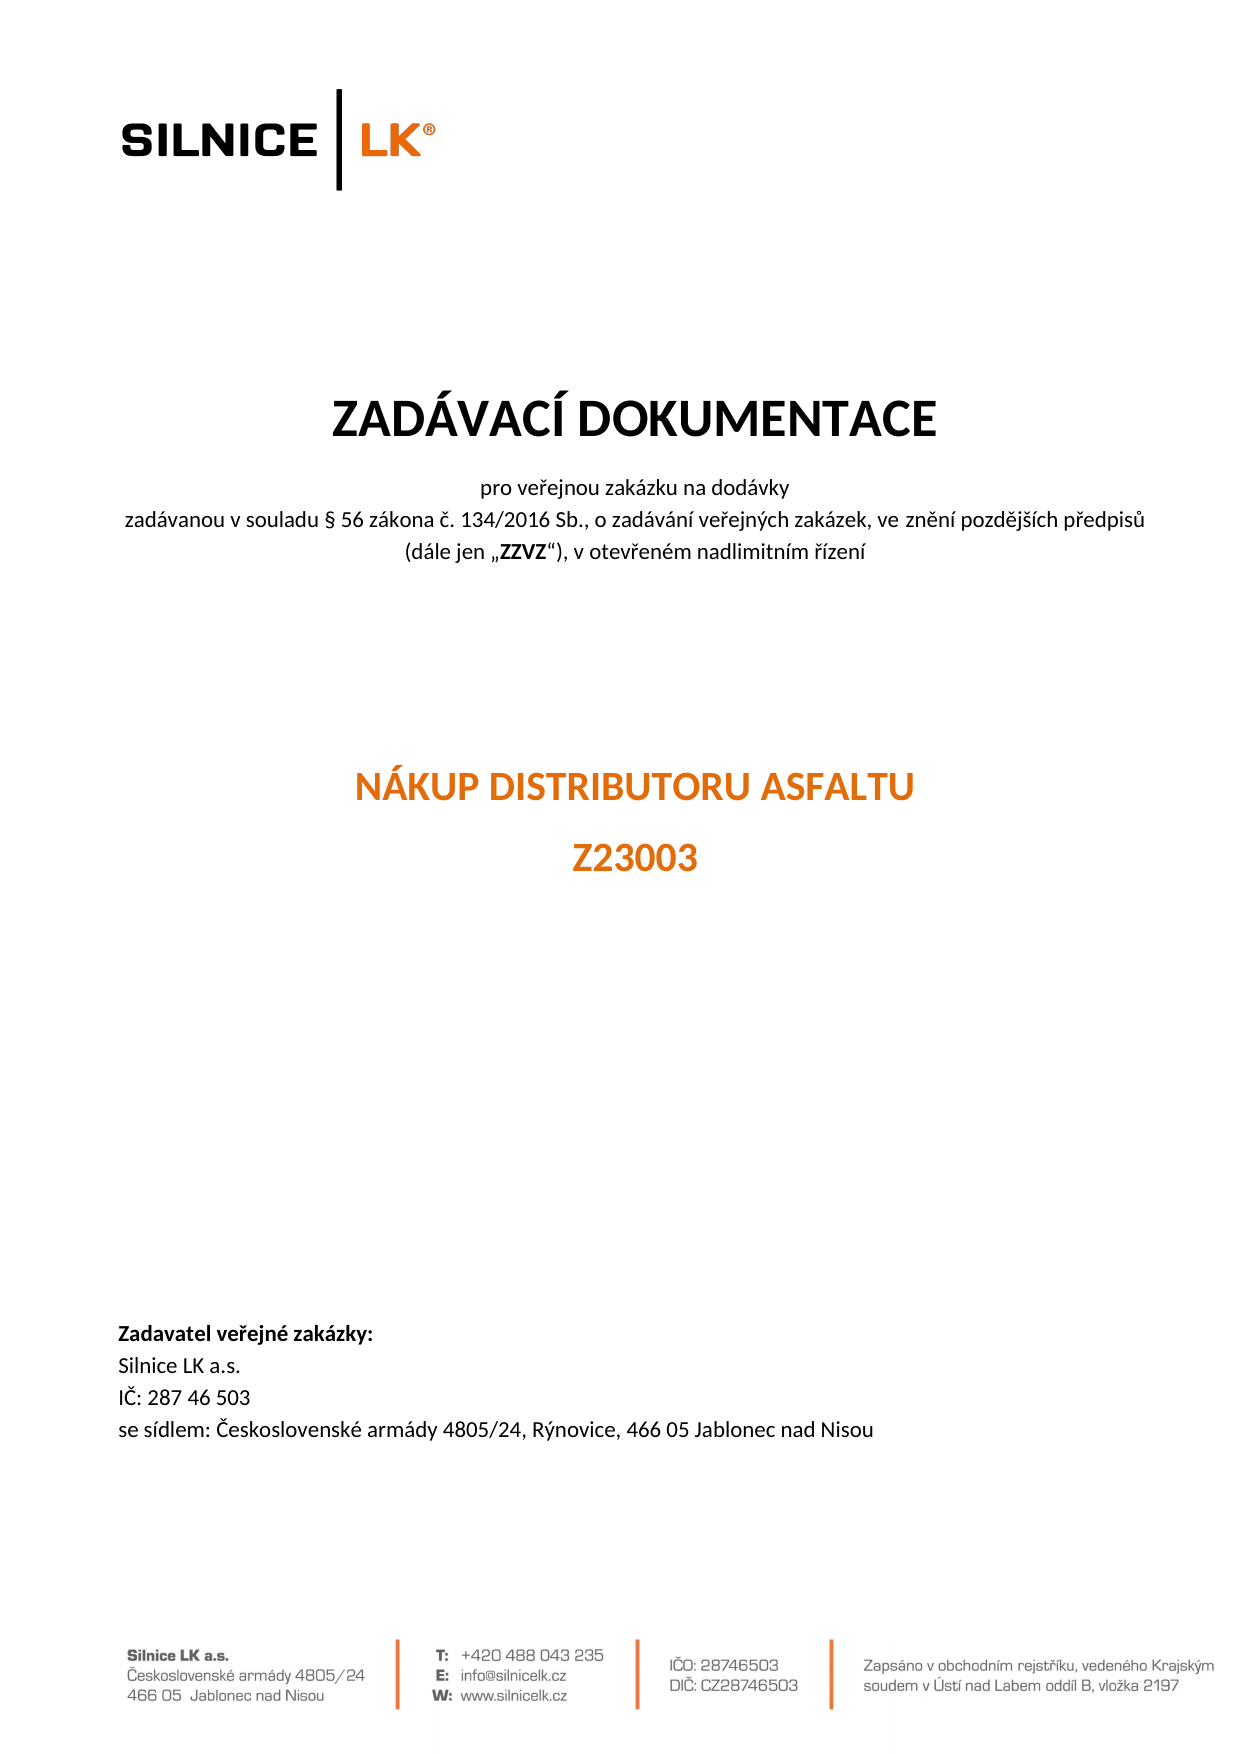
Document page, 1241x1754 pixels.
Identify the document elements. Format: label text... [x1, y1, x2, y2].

text Silnice LK a.s. [118, 1351, 1152, 1379]
text se sídlem: Československé armády 4805/24, Rýnovice, 466 05 Jablonec nad Nisou [118, 1415, 1152, 1443]
text IČ: 287 46 503 [118, 1383, 1152, 1411]
picture [99, 74, 457, 208]
text pro veřejnou zakázku na dodávky [118, 473, 1152, 501]
text ZADÁVACÍ DOKUMENTACE [118, 384, 1152, 450]
text zadávanou v souladu § 56 zákona č. 134/2016 Sb., o zadávání veřejných zakázek, ve znění pozdějších předpisů (dále jen „ZZVZ“), v otevřeném nadlimitním řízení [118, 505, 1152, 565]
picture [55, 1639, 1241, 1754]
text Z23003 [118, 831, 1152, 882]
text Zadavatel veřejné zakázky: [118, 1319, 1152, 1347]
text NÁKUP DISTRIBUTORU ASFALTU [118, 760, 1152, 811]
